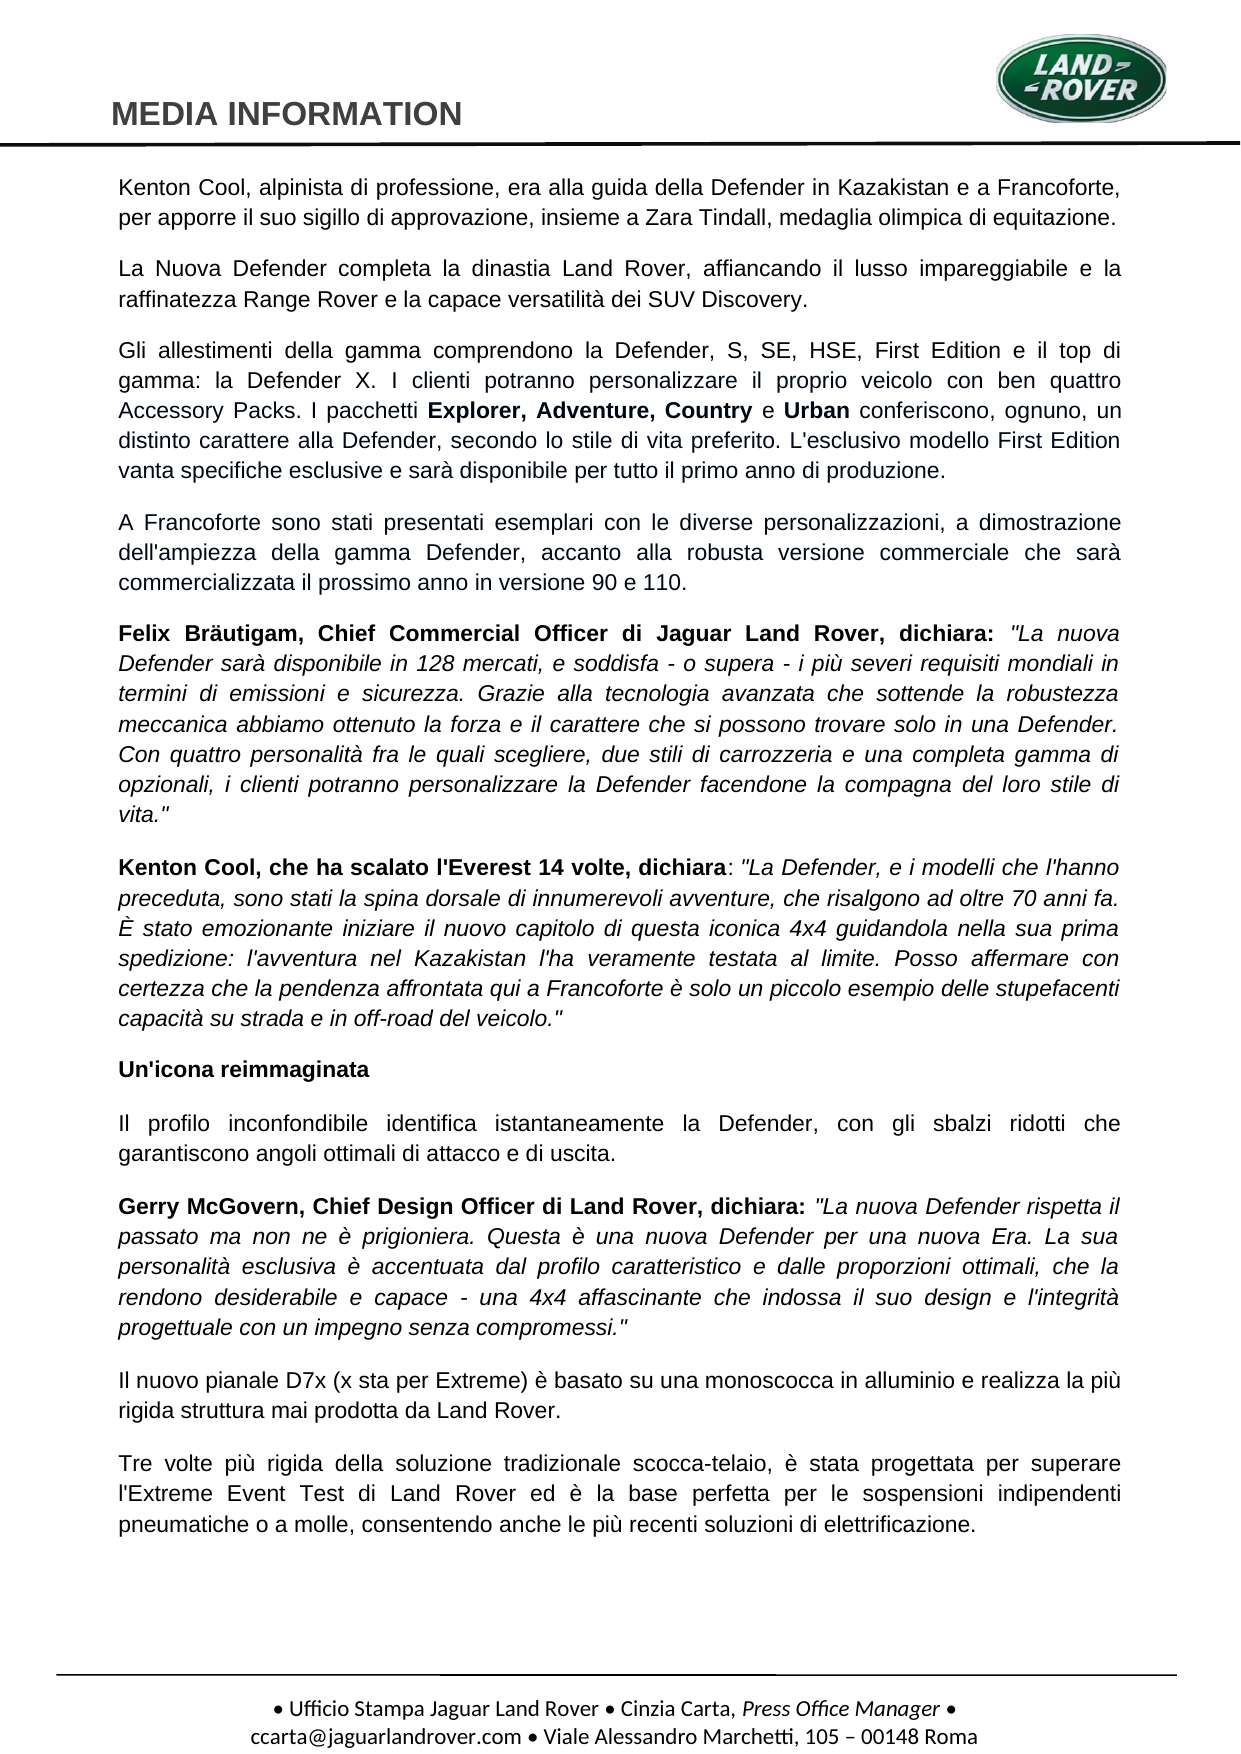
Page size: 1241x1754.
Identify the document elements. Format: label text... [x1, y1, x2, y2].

picture [994, 34, 1167, 122]
text Gerry McGovern, Chief Design Officer di Land Rover, dichiara: "La nuova Defender rispetta il passato ma non ne è prigioniera. Questa è una nuova Defender per una nuova Era. La sua personalità esclusiva è accentuata dal profilo caratteristico e dalle proporzioni ottimali, che la rendono desiderabile e capace - una 4x4 affascinante che indossa il suo design e l'integrità progettuale con un impegno senza compromessi." [118, 1193, 1122, 1340]
text La Nuova Defender completa la dinastia Land Rover, affiancando il lusso impareggiabile e la raffinatezza Range Rover e la capace versatilità dei SUV Discovery. [118, 255, 1122, 312]
text A Francoforte sono stati presentati esemplari con le diverse personalizzazioni, a dimostrazione dell'ampiezza della gamma Defender, accanto alla robusta versione commerciale che sarà commercializzata il prossimo anno in versione 90 e 110. [118, 508, 1122, 595]
text Gli allestimenti della gamma comprendono la Defender, S, SE, HSE, First Edition e il top di gamma: la Defender X. I clienti potranno personalizzare il proprio veicolo con ben quattro Accessory Packs. I pacchetti Explorer, Adventure, Country e Urban conferiscono, ognuno, un distinto carattere alla Defender, secondo lo stile di vita preferito. L'esclusivo modello First Edition vanta specifiche esclusive e sarà disponibile per tutto il primo anno di produzione. [118, 337, 1122, 484]
text Il profilo inconfondibile identifica istantaneamente la Defender, con gli sbalzi ridotti che garantiscono angoli ottimali di attacco e di uscita. [118, 1109, 1122, 1166]
text Il nuovo pianale D7x (x sta per Extreme) è basato su una monoscocca in alluminio e realizza la più rigida struttura mai prodotta da Land Rover. [118, 1367, 1122, 1423]
text Kenton Cool, che ha scalato l'Everest 14 volte, dichiara: "La Defender, e i modelli che l'hanno preceduta, sono stati la spina dorsale di innumerevoli avventure, che risalgono ad oltre 70 anni fa. È stato emozionante iniziare il nuovo capitolo di questa iconica 4x4 guidandola nella sua prima spedizione: l'avventura nel Kazakistan l'ha veramente testata al limite. Posso affermare con certezza che la pendenza affrontata qui a Francoforte è solo un piccolo esempio delle stupefacenti capacità su strada e in off-road del veicolo." [118, 854, 1122, 1032]
text Tre volte più rigida della soluzione tradizionale scocca-telaio, è stata progettata per superare l'Extreme Event Test di Land Rover ed è la base perfetta per le sospensioni indipendenti pneumatiche o a molle, consentendo anche le più recenti soluzioni di elettrificazione. [118, 1450, 1122, 1537]
text Un'icona reimmaginata [118, 1056, 1122, 1083]
text Felix Bräutigam, Chief Commercial Officer di Jaguar Land Rover, dichiara: "La nuova Defender sarà disponibile in 128 mercati, e soddisfa - o supera - i più severi requisiti mondiali in termini di emissioni e sicurezza. Grazie alla tecnologia avanzata che sottende la robustezza meccanica abbiamo ottenuto la forza e il carattere che si possono trovare solo in una Defender. Con quattro personalità fra le quali scegliere, due stili di carrozzeria e una completa gamma di opzionali, i clienti potranno personalizzare la Defender facendone la compagna del loro stile di vita." [118, 620, 1122, 827]
text Kenton Cool, alpinista di professione, era alla guida della Defender in Kazakistan e a Francoforte, per apporre il suo sigillo di approvazione, insieme a Zara Tindall, medaglia olimpica di equitazione. [118, 174, 1122, 231]
